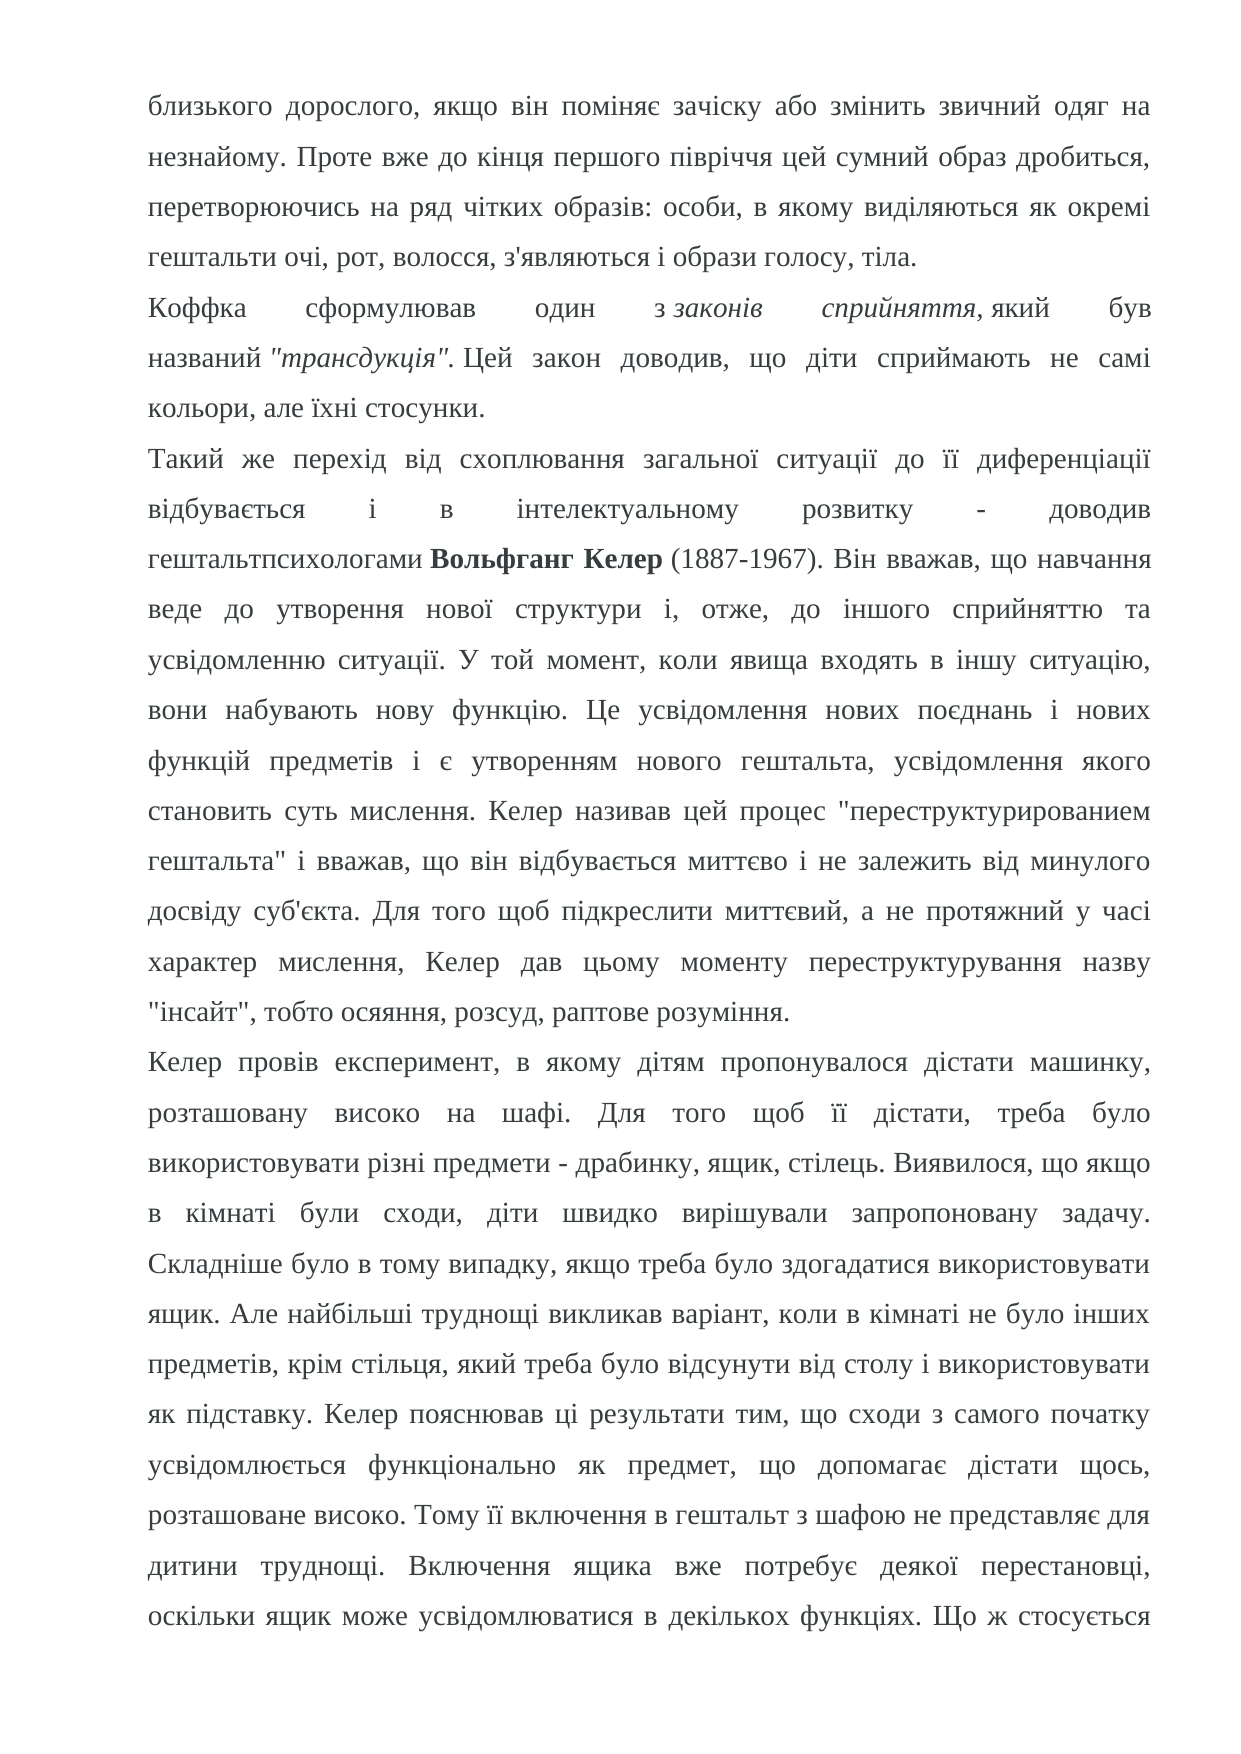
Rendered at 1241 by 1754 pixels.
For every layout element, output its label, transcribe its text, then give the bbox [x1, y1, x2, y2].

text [148, 88, 1152, 273]
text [148, 1044, 1152, 1631]
text Такий же перехід від схоплювання загальної ситуації до її диференціації відбувається і в інтелектуальному розвитку - доводив гештальтпсихологами Вольфганг Келер (1887-1967). Він вважав, що навчання веде до утворення нової структури і, отже, до іншого сприйняттю та усвідомленню ситуації. У той момент, коли явища входять в іншу ситуацію, вони набувають нову функцію. Це усвідомлення нових поєднань і нових функцій предметів і є утворенням нового гештальта, усвідомлення якого становить суть мислення. Келер називав цей процес "переструктурированием гештальта" і вважав, що він відбувається миттєво і не залежить від минулого досвіду суб'єкта. Для того щоб підкреслити миттєвий, а не протяжний у часі характер мислення, Келер дав цьому моменту переструктурування назву "інсайт", тобто осяяння, розсуд, раптове розуміння. [148, 441, 1152, 1028]
text Коффка сформулював один з законів сприйняття, який був названий "трансдукція". Цей закон доводив, що діти сприймають не самі кольори, але їхні стосунки. [148, 290, 1152, 424]
